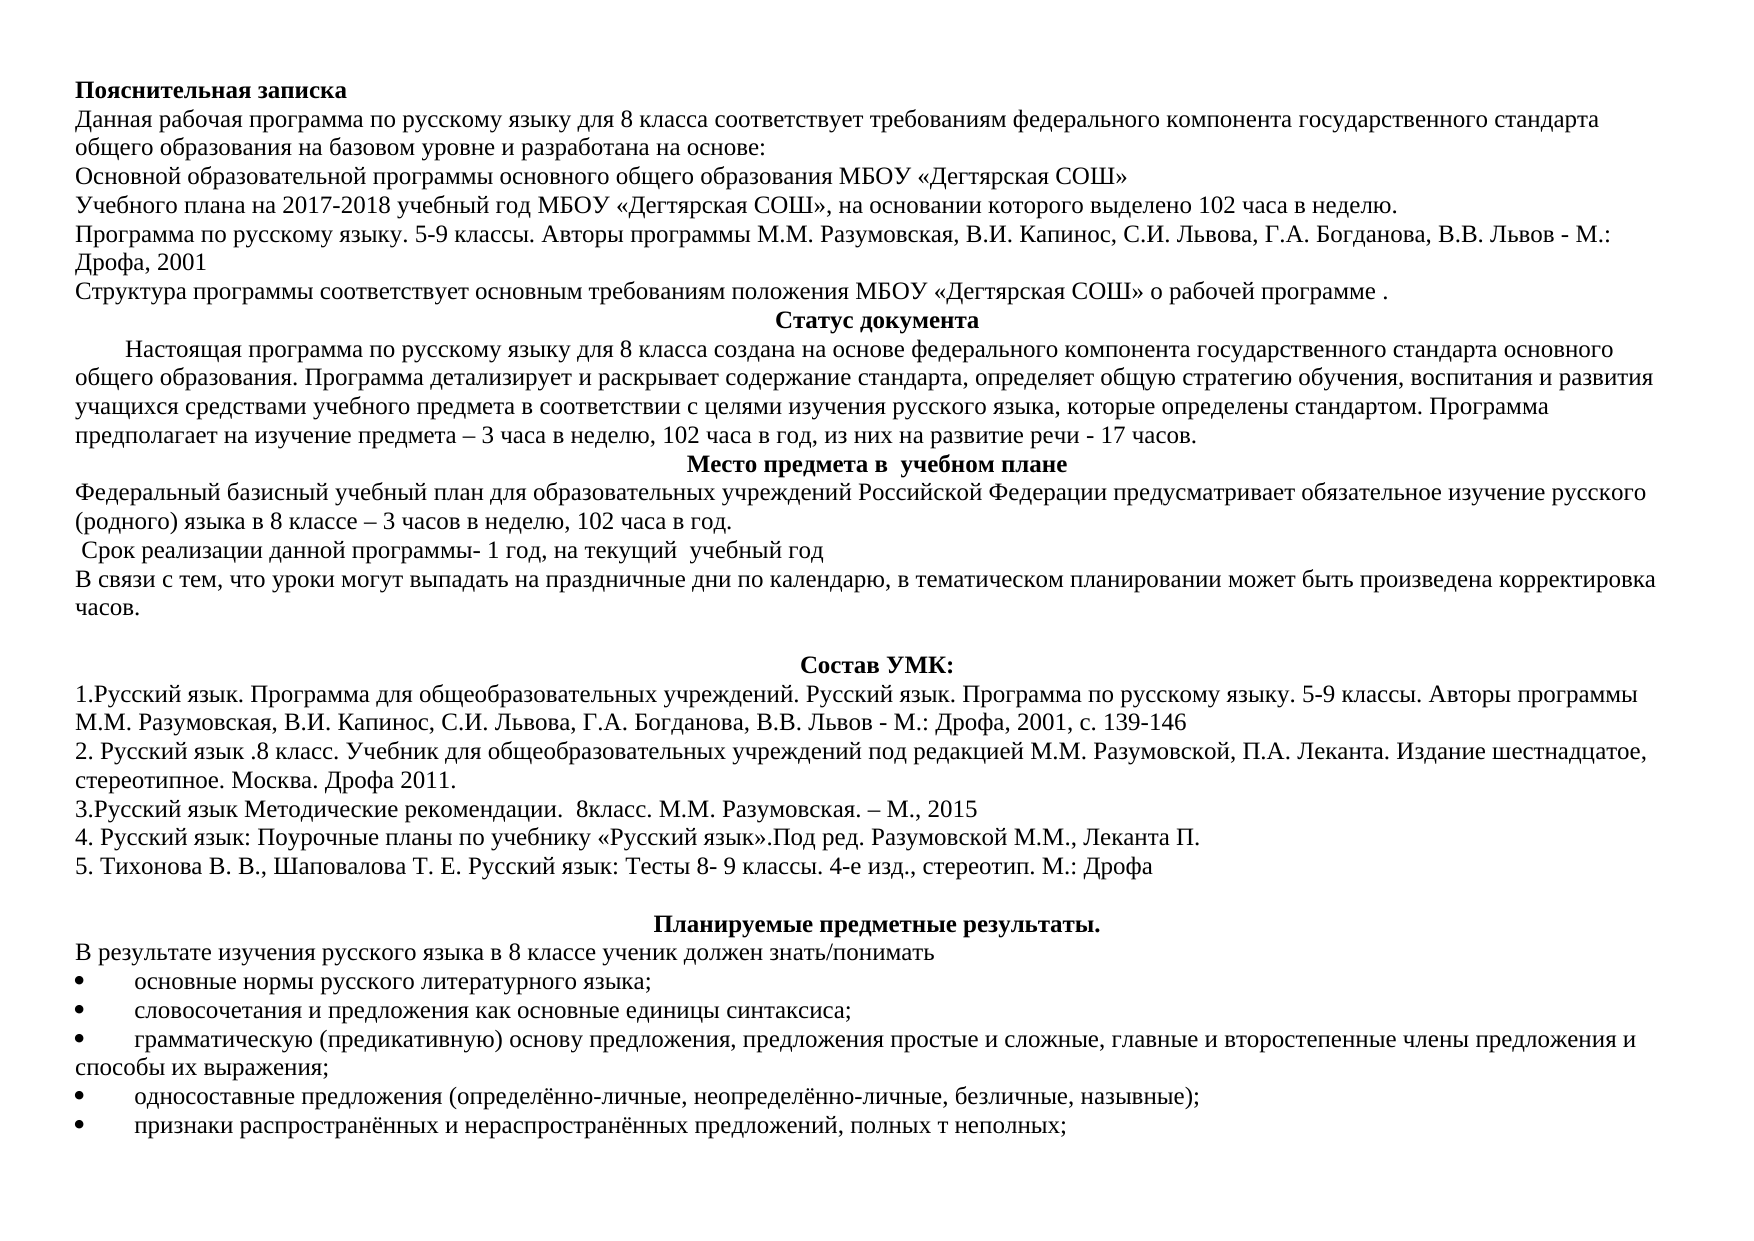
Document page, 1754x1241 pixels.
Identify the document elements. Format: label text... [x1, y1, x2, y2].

text Настоящая программа по русскому языку для 8 класса создана на основе федерального компонента государственного стандарта основного общего образования. Программа детализирует и раскрывает содержание стандарта, определяет общую стратегию обучения, воспитания и развития учащихся средствами учебного предмета в соответствии с целями изучения русского языка, которые определены стандартом. Программа предполагает на изучение предмета – 3 часа в неделю, 102 часа в год, из них на развитие речи - 17 часов. [75, 334, 1679, 449]
list грамматическую (предикативную) основу предложения, предложения простые и сложные, главные и второстепенные члены предложения и способы их выражения; [75, 1024, 1679, 1081]
text Данная рабочая программа по русскому языку для 8 класса соответствует требованиям федерального компонента государственного стандарта общего образования на базовом уровне и разработана на основе: [75, 104, 1679, 161]
text В связи с тем, что уроки могут выпадать на праздничные дни по календарю, в тематическом планировании может быть произведена корректировка часов. [75, 564, 1679, 621]
text 1.Русский язык. Программа для общеобразовательных учреждений. Русский язык. Программа по русскому языку. 5-9 классы. Авторы программы М.М. Разумовская, В.И. Капинос, С.И. Львова, Г.А. Богданова, В.В. Львов - М.: Дрофа, 2001, с. 139-146 [75, 679, 1679, 736]
list словосочетания и предложения как основные единицы синтаксиса; [75, 995, 1679, 1024]
subtitle Планируемые предметные результаты. [75, 909, 1679, 937]
text Учебного плана на 2017-2018 учебный год МБОУ «Дегтярская СОШ», на основании которого выделено 102 часа в неделю. [75, 190, 1679, 219]
list основные нормы русского литературного языка; [75, 966, 1679, 995]
subtitle 5. Тихонова В. В., Шаповалова Т. Е. Русский язык: Тесты 8- 9 классы. 4-е изд., стереотип. М.: Дрофа [75, 851, 1679, 880]
text 2. Русский язык .8 класс. Учебник для общеобразовательных учреждений под редакцией М.М. Разумовской, П.А. Леканта. Издание шестнадцатое, стереотипное. Москва. Дрофа 2011. 3.Русский язык Методические рекомендации. 8класс. М.М. Разумовская. – М., 2015 4. Русский язык: Поурочные планы по учебнику «Русский язык».Под ред. Разумовской М.М., Леканта П. [75, 736, 1679, 851]
text Статус документа [75, 305, 1679, 334]
text В результате изучения русского языка в 8 классе ученик должен знать/понимать [75, 937, 1679, 966]
list признаки распространённых и нераспространённых предложений, полных т неполных; [75, 1110, 1679, 1139]
text Состав УМК: [75, 650, 1679, 679]
text Место предмета в учебном плане [75, 449, 1679, 477]
text Пояснительная записка [75, 75, 1679, 104]
text Федеральный базисный учебный план для образовательных учреждений Российской Федерации предусматривает обязательное изучение русского (родного) языка в 8 классе – 3 часов в неделю, 102 часа в год. [75, 477, 1679, 535]
list односоставные предложения (определённо-личные, неопределённо-личные, безличные, назывные); [75, 1081, 1679, 1110]
text Структура программы соответствует основным требованиям положения МБОУ «Дегтярская СОШ» о рабочей программе . [75, 276, 1679, 305]
text Основной образовательной программы основного общего образования МБОУ «Дегтярская СОШ» [75, 161, 1679, 190]
text Срок реализации данной программы- 1 год, на текущий учебный год [75, 535, 1679, 564]
text Программа по русскому языку. 5-9 классы. Авторы программы М.М. Разумовская, В.И. Капинос, С.И. Львова, Г.А. Богданова, В.В. Львов - М.: Дрофа, 2001 [75, 219, 1679, 276]
